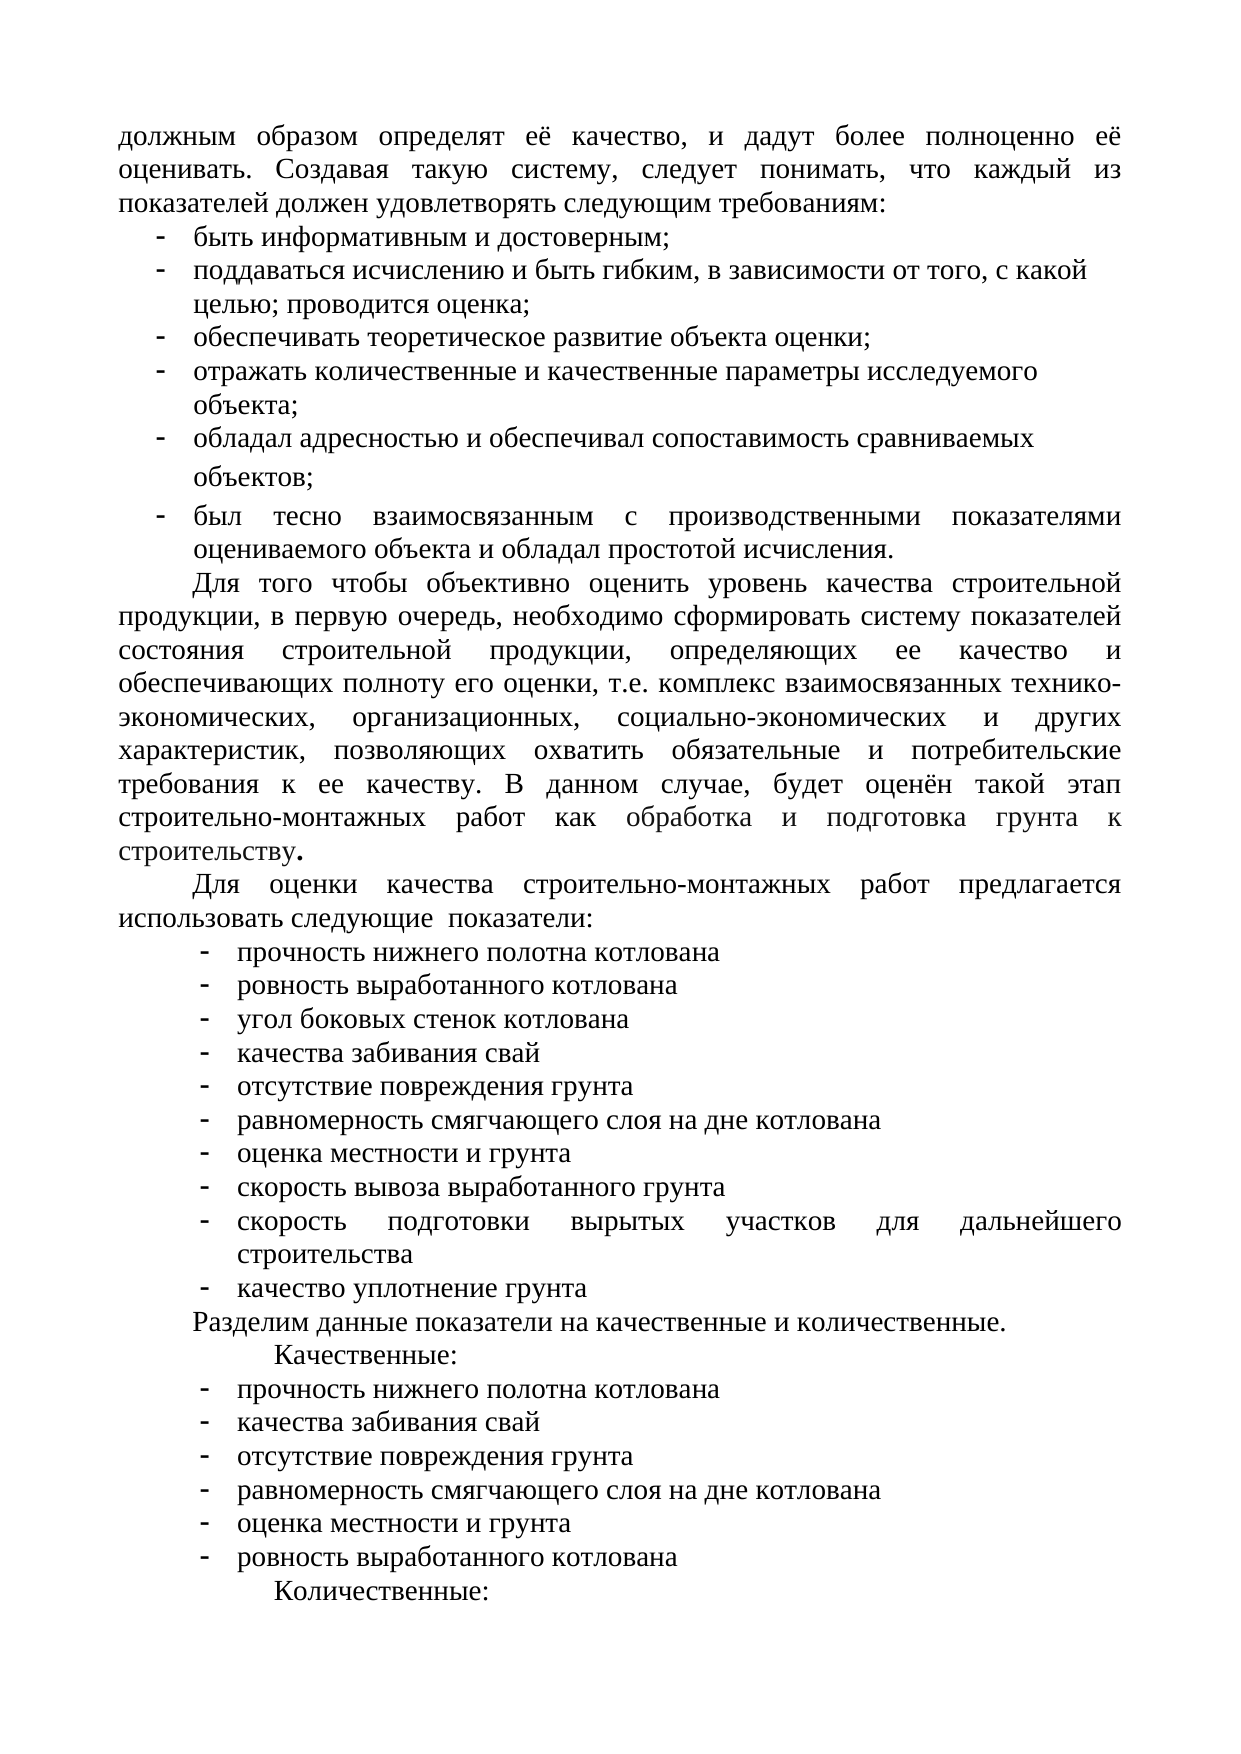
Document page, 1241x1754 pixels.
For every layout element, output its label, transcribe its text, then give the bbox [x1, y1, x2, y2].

list качества забивания свай [199, 1035, 1122, 1068]
list быть информативным и достоверным; [156, 219, 1122, 252]
list прочность нижнего полотна котлована [199, 934, 1122, 967]
text Для оценки качества строительно-монтажных работ предлагается использовать следующие показатели: [118, 867, 1122, 934]
list скорость вывоза выработанного грунта [199, 1169, 1122, 1203]
list поддаваться исчислению и быть гибким, в зависимости от того, с какой целью; проводится оценка; [156, 252, 1122, 319]
list равномерность смягчающего слоя на дне котлована [199, 1102, 1122, 1136]
list оценка местности и грунта [199, 1505, 1122, 1539]
list ровность выработанного котлована [199, 967, 1122, 1001]
list оценка местности и грунта [199, 1136, 1122, 1169]
text Разделим данные показатели на качественные и количественные. [118, 1304, 1122, 1337]
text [118, 118, 1122, 219]
list отражать количественные и качественные параметры исследуемого объекта; [156, 353, 1122, 420]
list обеспечивать теоретическое развитие объекта оценки; [156, 319, 1122, 353]
list угол боковых стенок котлована [199, 1001, 1122, 1035]
text Для того чтобы объективно оценить уровень качества строительной продукции, в первую очередь, необходимо сформировать систему показателей состояния строительной продукции, определяющих ее качество и обеспечивающих полноту его оценки, т.е. комплекс взаимосвязанных технико-экономических, организационных, социально-экономических и других характеристик, позволяющих охватить обязательные и потребительские требования к ее качеству. В данном случае, будет оценён такой этап строительно-монтажных работ как обработка и подготовка грунта к строительству. [118, 565, 1122, 867]
text Количественные: [199, 1573, 1122, 1606]
list равномерность смягчающего слоя на дне котлована [199, 1472, 1122, 1505]
list был тесно взаимосвязанным с производственными показателями оцениваемого объекта и обладал простотой исчисления. [156, 498, 1122, 565]
list ровность выработанного котлована [199, 1539, 1122, 1573]
list обладал адресностью и обеспечивал сопоставимость сравниваемых объектов; [156, 420, 1122, 493]
list качество уплотнение грунта [199, 1270, 1122, 1304]
list скорость подготовки вырытых участков для дальнейшего строительства [199, 1203, 1122, 1270]
list отсутствие повреждения грунта [199, 1068, 1122, 1102]
list отсутствие повреждения грунта [199, 1438, 1122, 1472]
list прочность нижнего полотна котлована [199, 1371, 1122, 1404]
list качества забивания свай [199, 1404, 1122, 1438]
text Качественные: [199, 1337, 1122, 1371]
